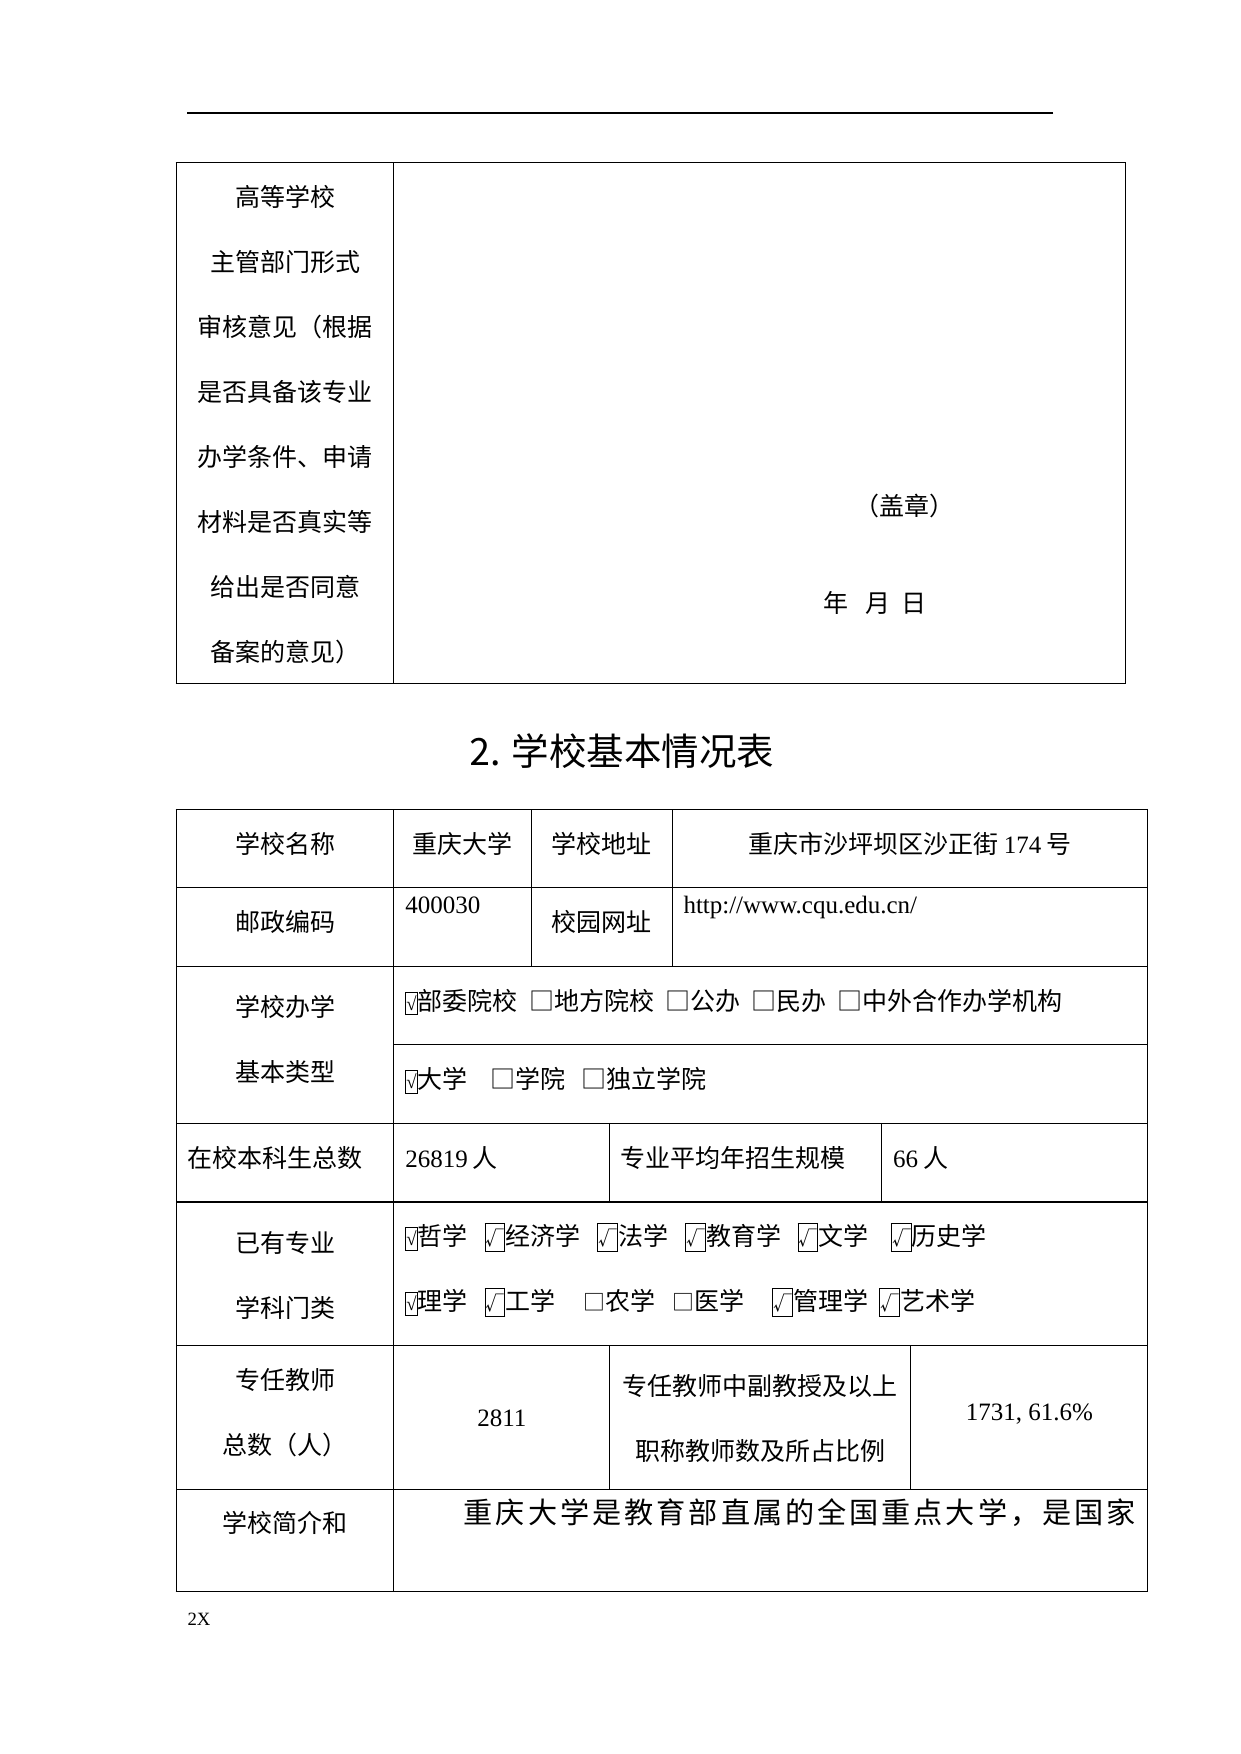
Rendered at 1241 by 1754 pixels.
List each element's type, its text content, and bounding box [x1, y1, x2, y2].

table_cell 专任教师 总数（人） [177, 1346, 393, 1488]
text ⒉学校基本情况表 [187, 717, 1053, 782]
table_header 学校名称 [177, 810, 393, 887]
table_cell 已有专业 学科门类 [177, 1203, 393, 1345]
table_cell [177, 1490, 393, 1591]
table_cell √部委院校 □地方院校 □公办 □民办 □中外合作办学机构 [394, 967, 1147, 1044]
table_cell √哲学 √经济学 √法学 √教育学 √文学 √历史学 √理学 √工学 □农学 □医学 √管理学 √艺术学 [394, 1203, 1147, 1345]
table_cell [394, 1490, 1147, 1591]
table_cell 邮政编码 [177, 888, 393, 966]
table_cell 1731, 61.6% [911, 1346, 1147, 1488]
table_cell 专业平均年招生规模 [610, 1124, 881, 1201]
table_cell 学校办学 基本类型 [177, 967, 393, 1123]
table_cell http://www.cqu.edu.cn/ [673, 888, 1147, 966]
table_cell （盖章） 年 月 日 [394, 163, 1125, 683]
table_cell 高等学校 主管部门形式 审核意见（根据 是否具备该专业办学条件、申请 材料是否真实等给出是否同意 备案的意见） [177, 163, 393, 683]
table_cell 400030 [394, 888, 531, 966]
table_cell 66人 [882, 1124, 1147, 1201]
table_cell √大学 □学院 □独立学院 [394, 1045, 1147, 1123]
table_cell 专任教师中副教授及以上职称教师数及所占比例 [610, 1346, 910, 1488]
table_cell 2811 [394, 1346, 609, 1488]
table_cell 校园网址 [532, 888, 672, 966]
table_cell 在校本科生总数 [177, 1124, 393, 1201]
table_cell 26819人 [394, 1124, 609, 1201]
table_header 学校地址 [532, 810, 672, 887]
table_header 重庆市沙坪坝区沙正街174号 [673, 810, 1147, 887]
table_header 重庆大学 [394, 810, 531, 887]
